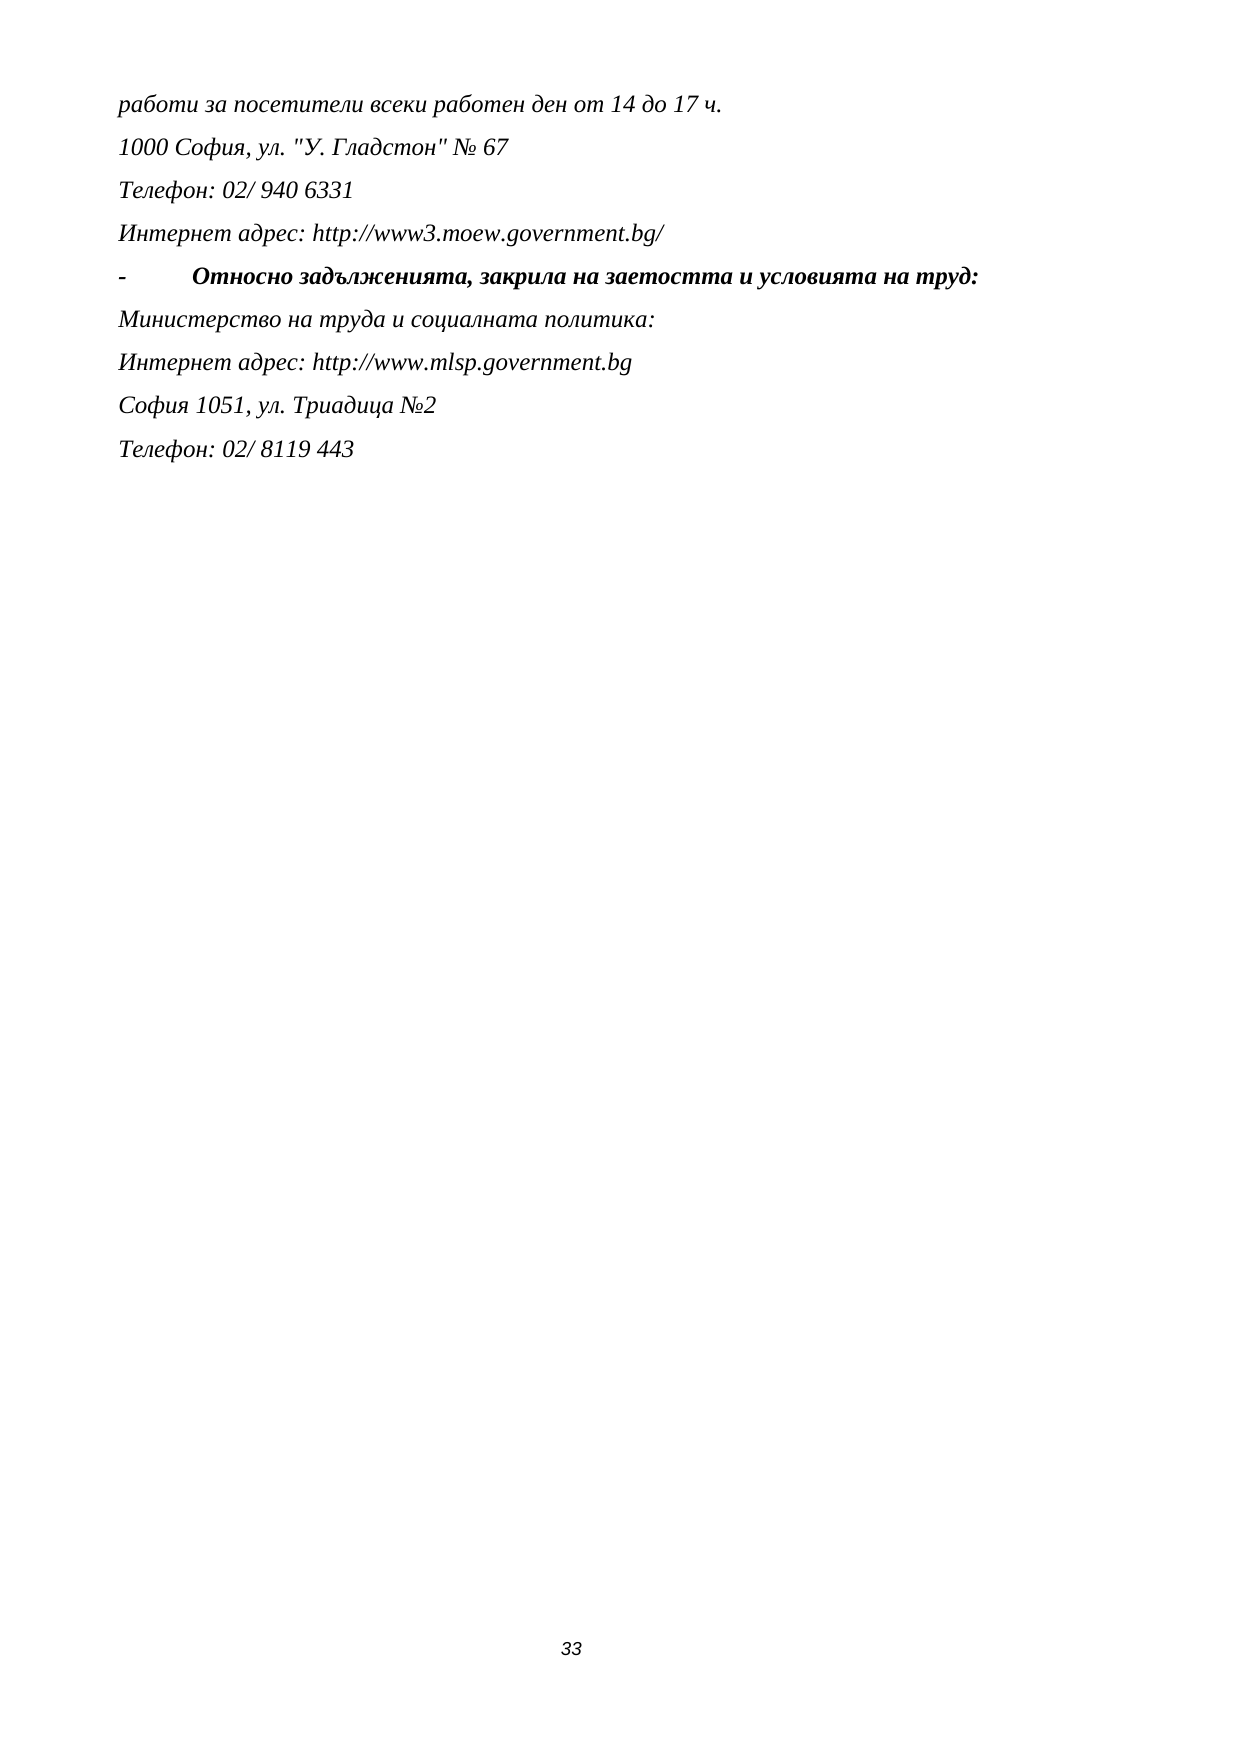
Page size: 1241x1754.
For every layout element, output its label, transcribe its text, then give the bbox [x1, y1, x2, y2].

text Министерство на труда и социалната политика: [118, 304, 1137, 333]
text Интернет адрес: http://www3.moew.government.bg/ [118, 218, 1137, 247]
text 1000 София, ул. "У. Гладстон" № 67 [118, 132, 1137, 161]
text Телефон: 02/ 940 6331 [118, 175, 1137, 204]
text София 1051, ул. Триадица №2 [118, 391, 1137, 419]
text Интернет адрес: http://www.mlsp.government.bg [118, 347, 1137, 376]
text - Относно задълженията, закрила на заетостта и условията на труд: [118, 261, 1137, 290]
text Телефон: 02/ 8119 443 [118, 434, 1137, 462]
text работи за посетители всеки работен ден от 14 до 17 ч. [118, 89, 1137, 117]
